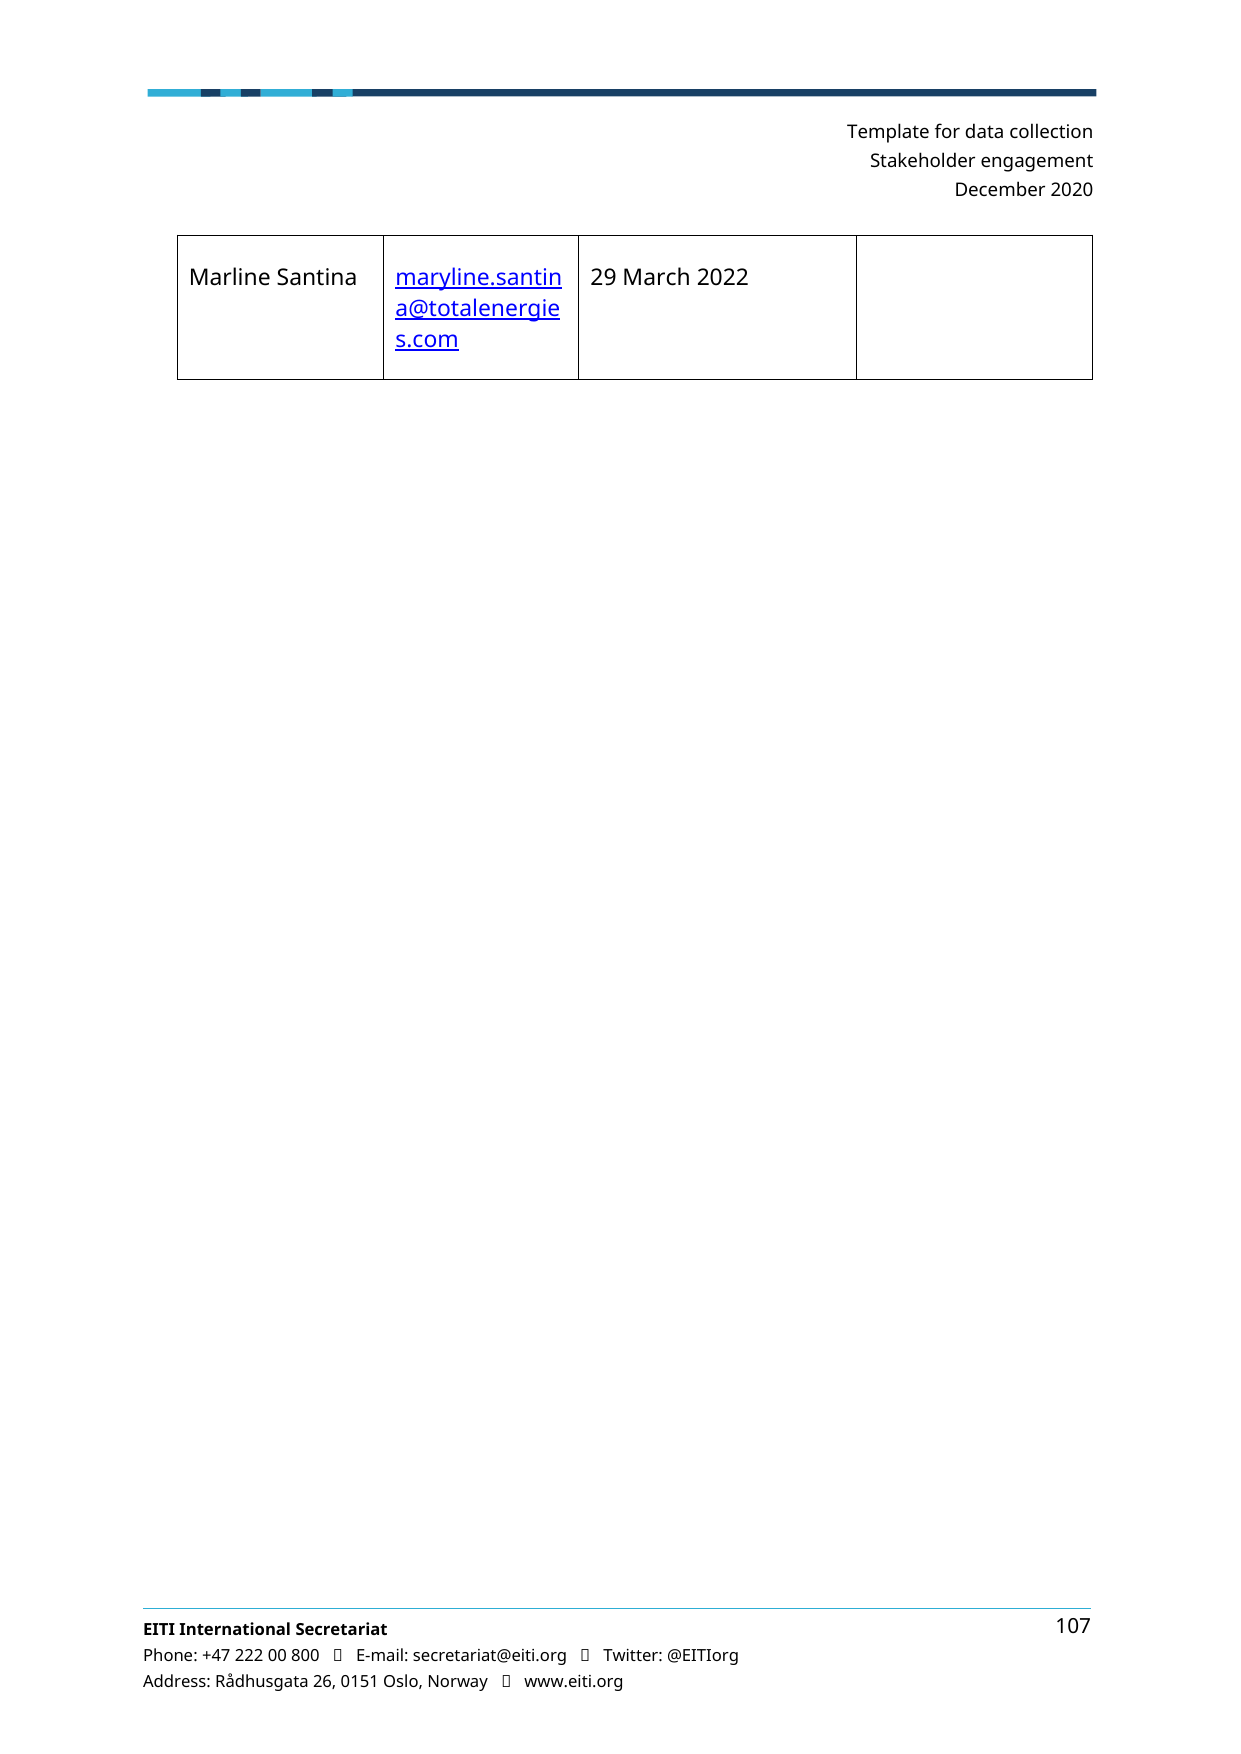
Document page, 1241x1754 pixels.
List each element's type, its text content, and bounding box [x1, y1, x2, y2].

table_cell [857, 236, 1092, 379]
table_cell Marline Santina [178, 236, 383, 379]
table_cell 29 March 2022 [579, 236, 856, 379]
table_cell maryline.santina@totalenergies.com [384, 236, 578, 379]
